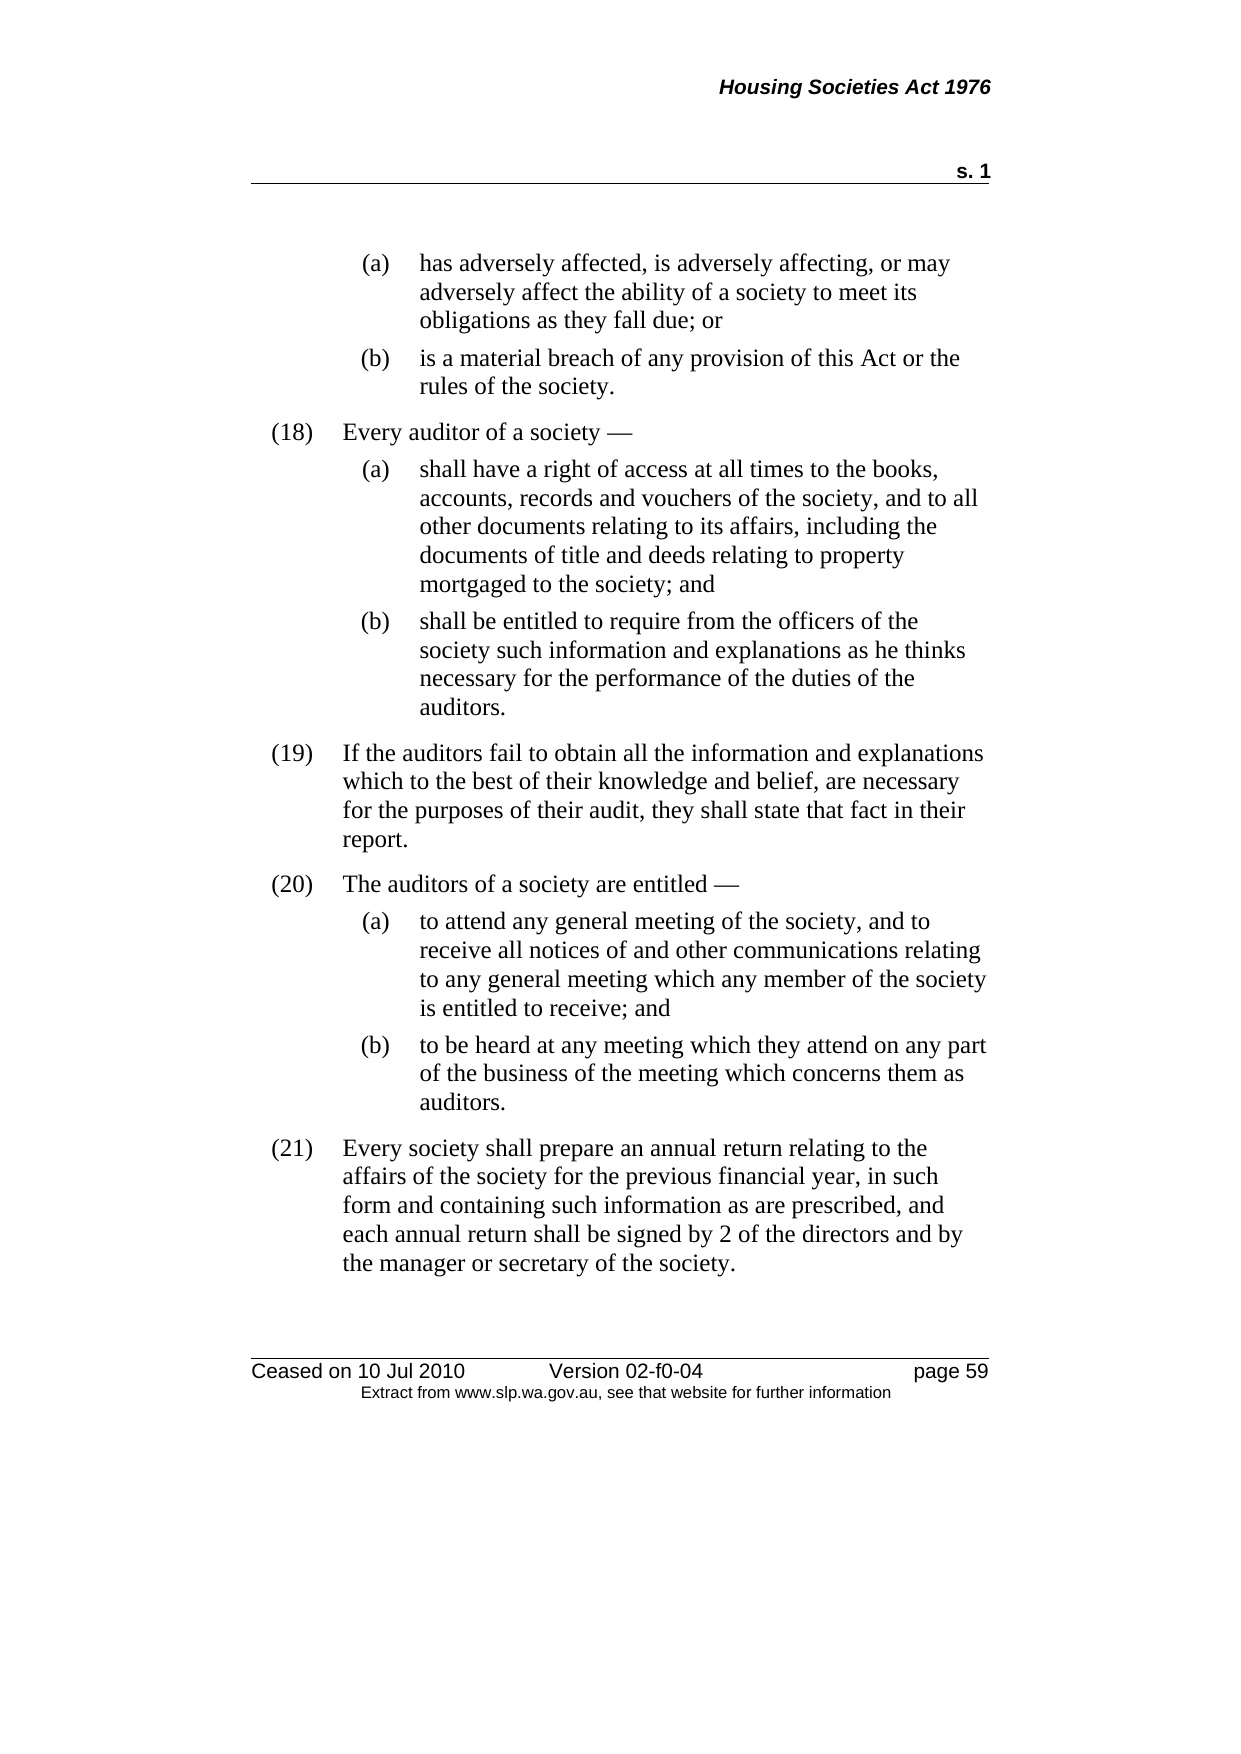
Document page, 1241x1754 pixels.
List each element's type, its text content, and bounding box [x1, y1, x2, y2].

text (b) to be heard at any meeting which they attend on any part of the business of the meeting which concerns them as auditors. [251, 1030, 989, 1116]
text (20) The auditors of a society are entitled — [251, 869, 989, 898]
text (b) is a material breach of any provision of this Act or the rules of the society. [251, 343, 989, 400]
text (a) shall have a right of access at all times to the books, accounts, records and vouchers of the society, and to all other documents relating to its affairs, including the documents of title and deeds relating to property mortgaged to the society; and [251, 454, 989, 598]
text (b) shall be entitled to require from the officers of the society such information and explanations as he thinks necessary for the performance of the duties of the auditors. [251, 606, 989, 721]
text (19) If the auditors fail to obtain all the information and explanations which to the best of their knowledge and belief, are necessary for the purposes of their audit, they shall state that fact in their report. [251, 738, 989, 853]
text (18) Every auditor of a society — [251, 417, 989, 446]
text (a) to attend any general meeting of the society, and to receive all notices of and other communications relating to any general meeting which any member of the society is entitled to receive; and [251, 906, 989, 1021]
text (21) Every society shall prepare an annual return relating to the affairs of the society for the previous financial year, in such form and containing such information as are prescribed, and each annual return shall be signed by 2 of the directors and by the manager or secretary of the society. [251, 1133, 989, 1276]
text (a) has adversely affected, is adversely affecting, or may adversely affect the ability of a society to meet its obligations as they fall due; or [251, 248, 989, 334]
